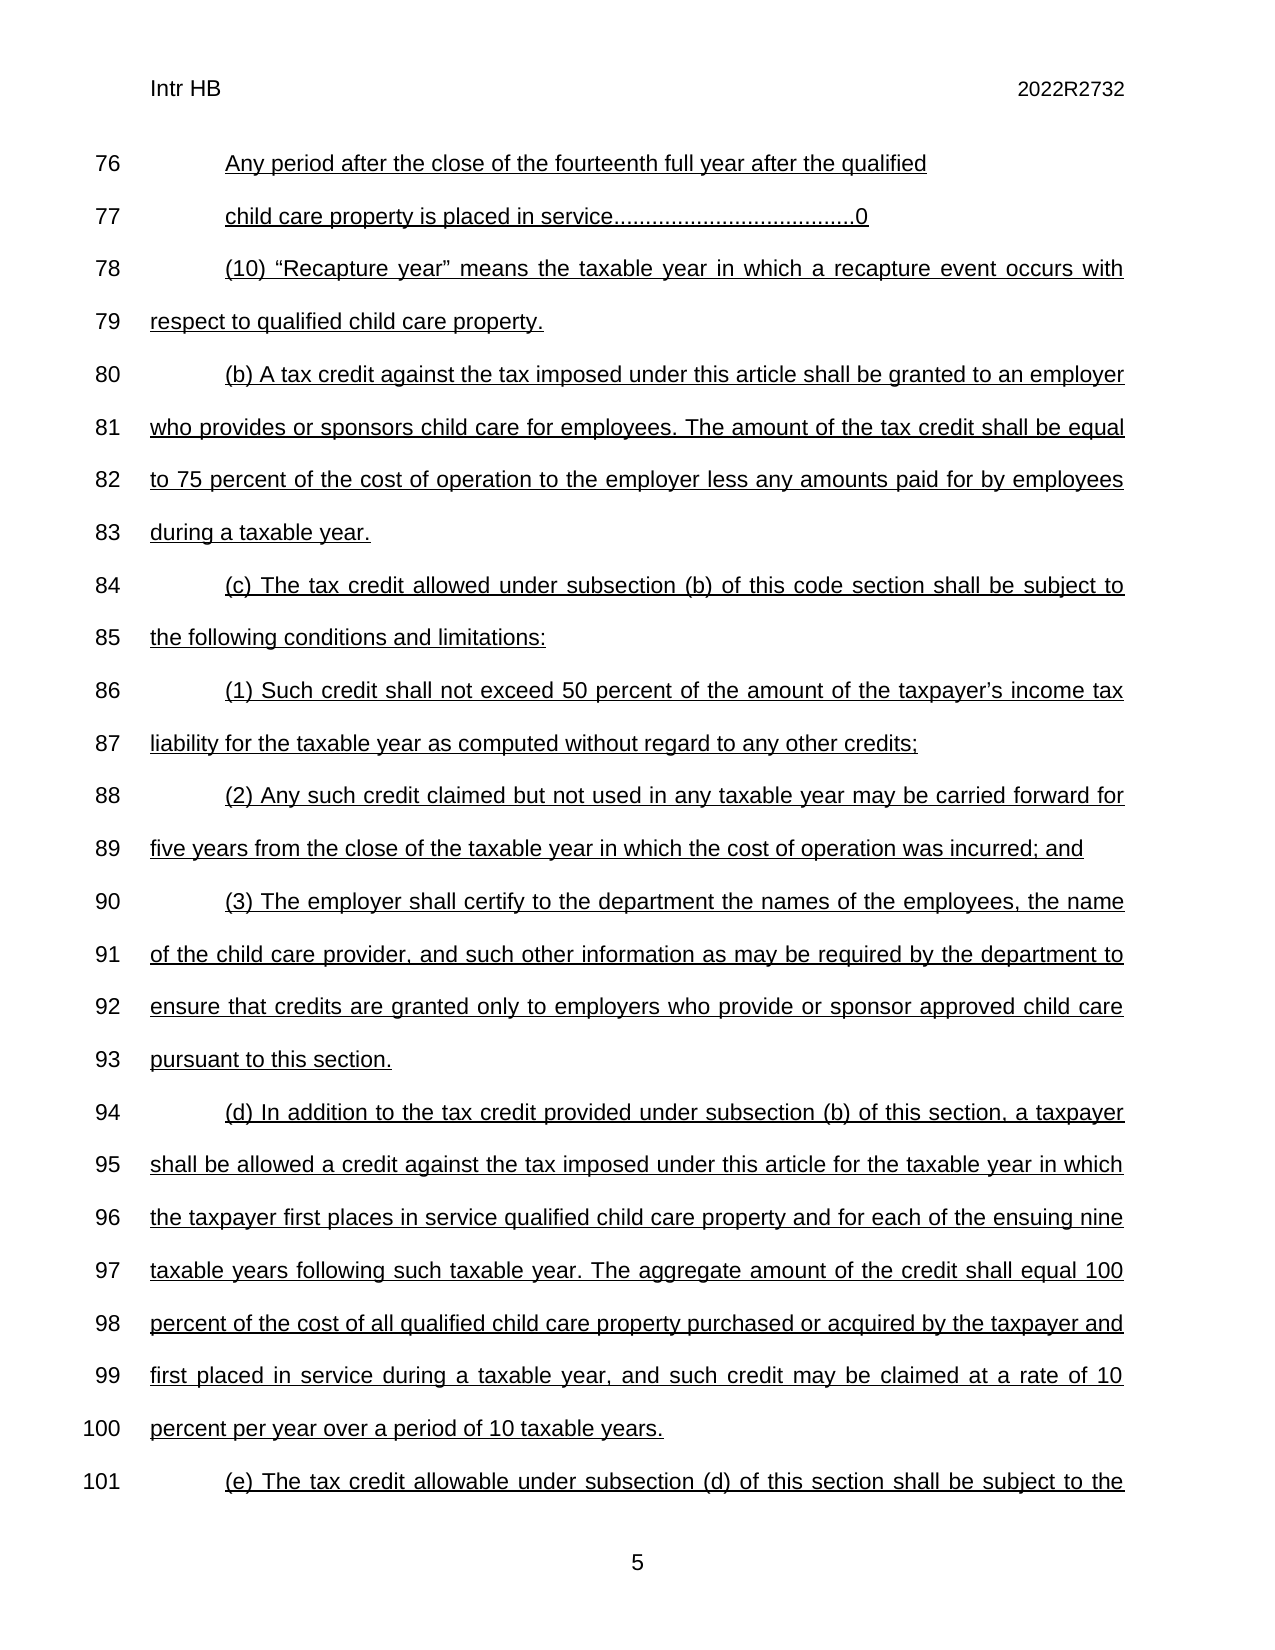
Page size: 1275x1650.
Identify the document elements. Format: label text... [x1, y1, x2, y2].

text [150, 1468, 1125, 1494]
text child care property is placed in service......................................0 [150, 203, 1125, 229]
text Any period after the close of the fourteenth full year after the qualified [150, 150, 1125, 176]
text (c) The tax credit allowed under subsection (b) of this code section shall be subject to the following conditions and limitations: [150, 572, 1125, 651]
text (b) A tax credit against the tax imposed under this article shall be granted to an employer who provides or sponsors child care for employees. The amount of the tax credit shall be equal to 75 percent of the cost of operation to the employer less any amounts paid for by employees during a taxable year. [150, 438, 1125, 545]
text (b) A tax credit against the tax imposed under this article shall be granted to an employer who provides or sponsors child care for employees. The amount of the tax credit shall be equal to 75 percent of the cost of operation to the employer less any amounts paid for by employees during a taxable year. [150, 361, 1125, 436]
text (2) Any such credit claimed but not used in any taxable year may be carried forward for five years from the close of the taxable year in which the cost of operation was incurred; and [150, 782, 1125, 862]
text (10) “Recapture year” means the taxable year in which a recapture event occurs with respect to qualified child care property. [150, 255, 1125, 334]
text (1) Such credit shall not exceed 50 percent of the amount of the taxpayer’s income tax liability for the taxable year as computed without regard to any other credits; [150, 677, 1125, 756]
text (3) The employer shall certify to the department the names of the employees, the name of the child care provider, and such other information as may be required by the department to ensure that credits are granted only to employers who provide or sponsor approved child care pursuant to this section. [150, 888, 1125, 1072]
text (d) In addition to the tax credit provided under subsection (b) of this section, a taxpayer shall be allowed a credit against the tax imposed under this article for the taxable year in which the taxpayer first places in service qualified child care property and for each of the ensuing nine taxable years following such taxable year. The aggregate amount of the credit shall equal 100 percent of the cost of all qualified child care property purchased or acquired by the taxpayer and first placed in service during a taxable year, and such credit may be claimed at a rate of 10 percent per year over a period of 10 taxable years. [150, 1099, 1125, 1441]
